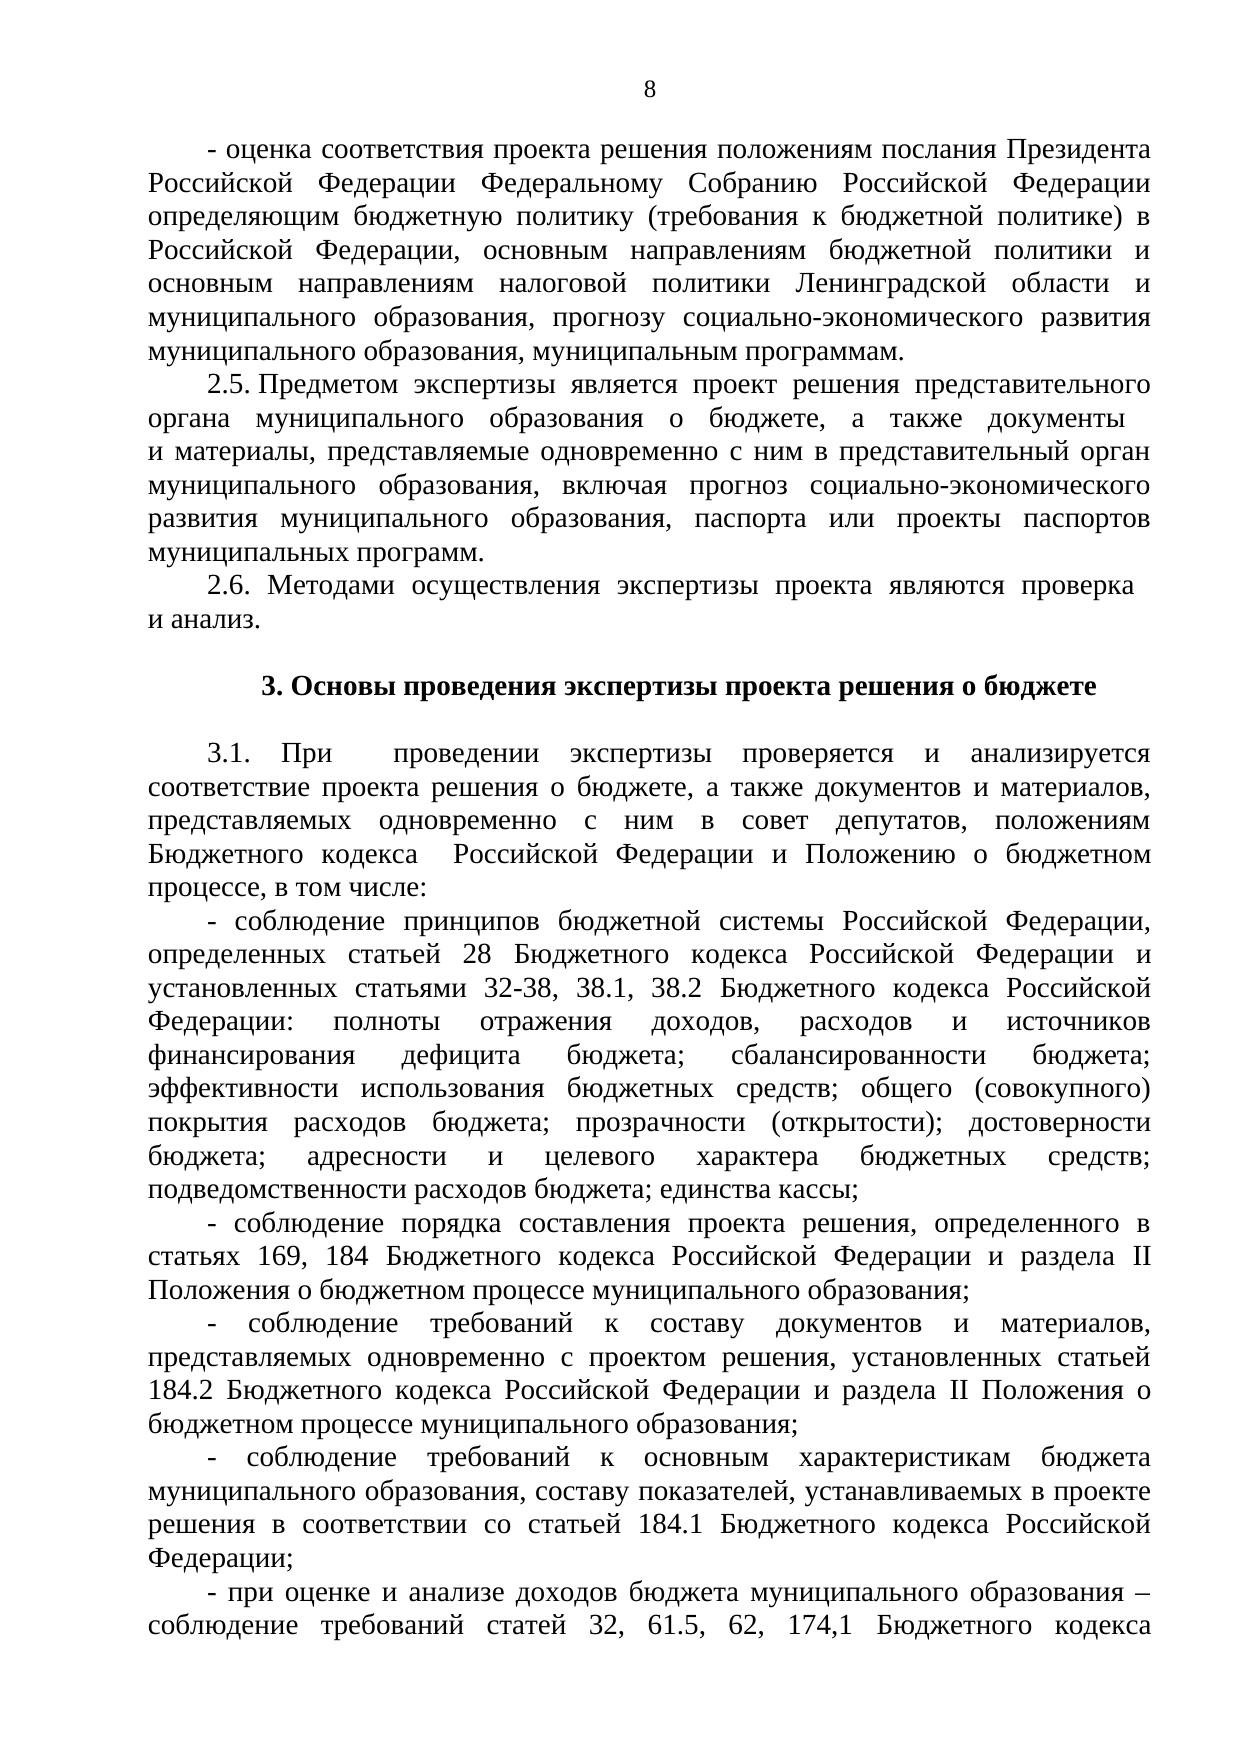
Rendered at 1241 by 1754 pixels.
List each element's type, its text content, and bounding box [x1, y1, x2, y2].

text - соблюдение порядка составления проекта решения, определенного в статьях 169, 184 Бюджетного кодекса Российской Федерации и раздела II Положения о бюджетном процессе муниципального образования; [148, 1205, 1152, 1305]
text 2.6. Методами осуществления экспертизы проекта являются проверка и анализ. [148, 567, 1152, 634]
text - соблюдение требований к основным характеристикам бюджета муниципального образования, составу показателей, устанавливаемых в проекте решения в соответствии со статьей 184.1 Бюджетного кодекса Российской Федерации; [148, 1439, 1152, 1574]
text 3.1. При проведении экспертизы проверяется и анализируется соответствие проекта решения о бюджете, а также документов и материалов, представляемых одновременно с ним в совет депутатов, положениям Бюджетного кодекса Российской Федерации и Положению о бюджетном процессе, в том числе: [148, 735, 1152, 903]
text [148, 1574, 1152, 1641]
text - соблюдение принципов бюджетной системы Российской Федерации, определенных статьей 28 Бюджетного кодекса Российской Федерации и установленных статьями 32-38, 38.1, 38.2 Бюджетного кодекса Российской Федерации: полноты отражения доходов, расходов и источников финансирования дефицита бюджета; сбалансированности бюджета; эффективности использования бюджетных средств; общего (совокупного) покрытия расходов бюджета; прозрачности (открытости); достоверности бюджета; адресности и целевого характера бюджетных средств; подведомственности расходов бюджета; единства кассы; [148, 903, 1152, 1205]
text 2.5. Предметом экспертизы является проект решения представительного органа муниципального образования о бюджете, а также документы и материалы, представляемые одновременно с ним в представительный орган муниципального образования, включая прогноз социально-экономического развития муниципального образования, паспорта или проекты паспортов муниципальных программ. [148, 366, 1152, 567]
text - оценка соответствия проекта решения положениям послания Президента Российской Федерации Федеральному Собранию Российской Федерации определяющим бюджетную политику (требования к бюджетной политике) в Российской Федерации, основным направлениям бюджетной политики и основным направлениям налоговой политики Ленинградской области и муниципального образования, прогнозу социально-экономического развития муниципального образования, муниципальным программам. [148, 131, 1152, 366]
text 3. Основы проведения экспертизы проекта решения о бюджете [148, 668, 1152, 702]
text - соблюдение требований к составу документов и материалов, представляемых одновременно с проектом решения, установленных статьей 184.2 Бюджетного кодекса Российской Федерации и раздела II Положения о бюджетном процессе муниципального образования; [148, 1305, 1152, 1439]
